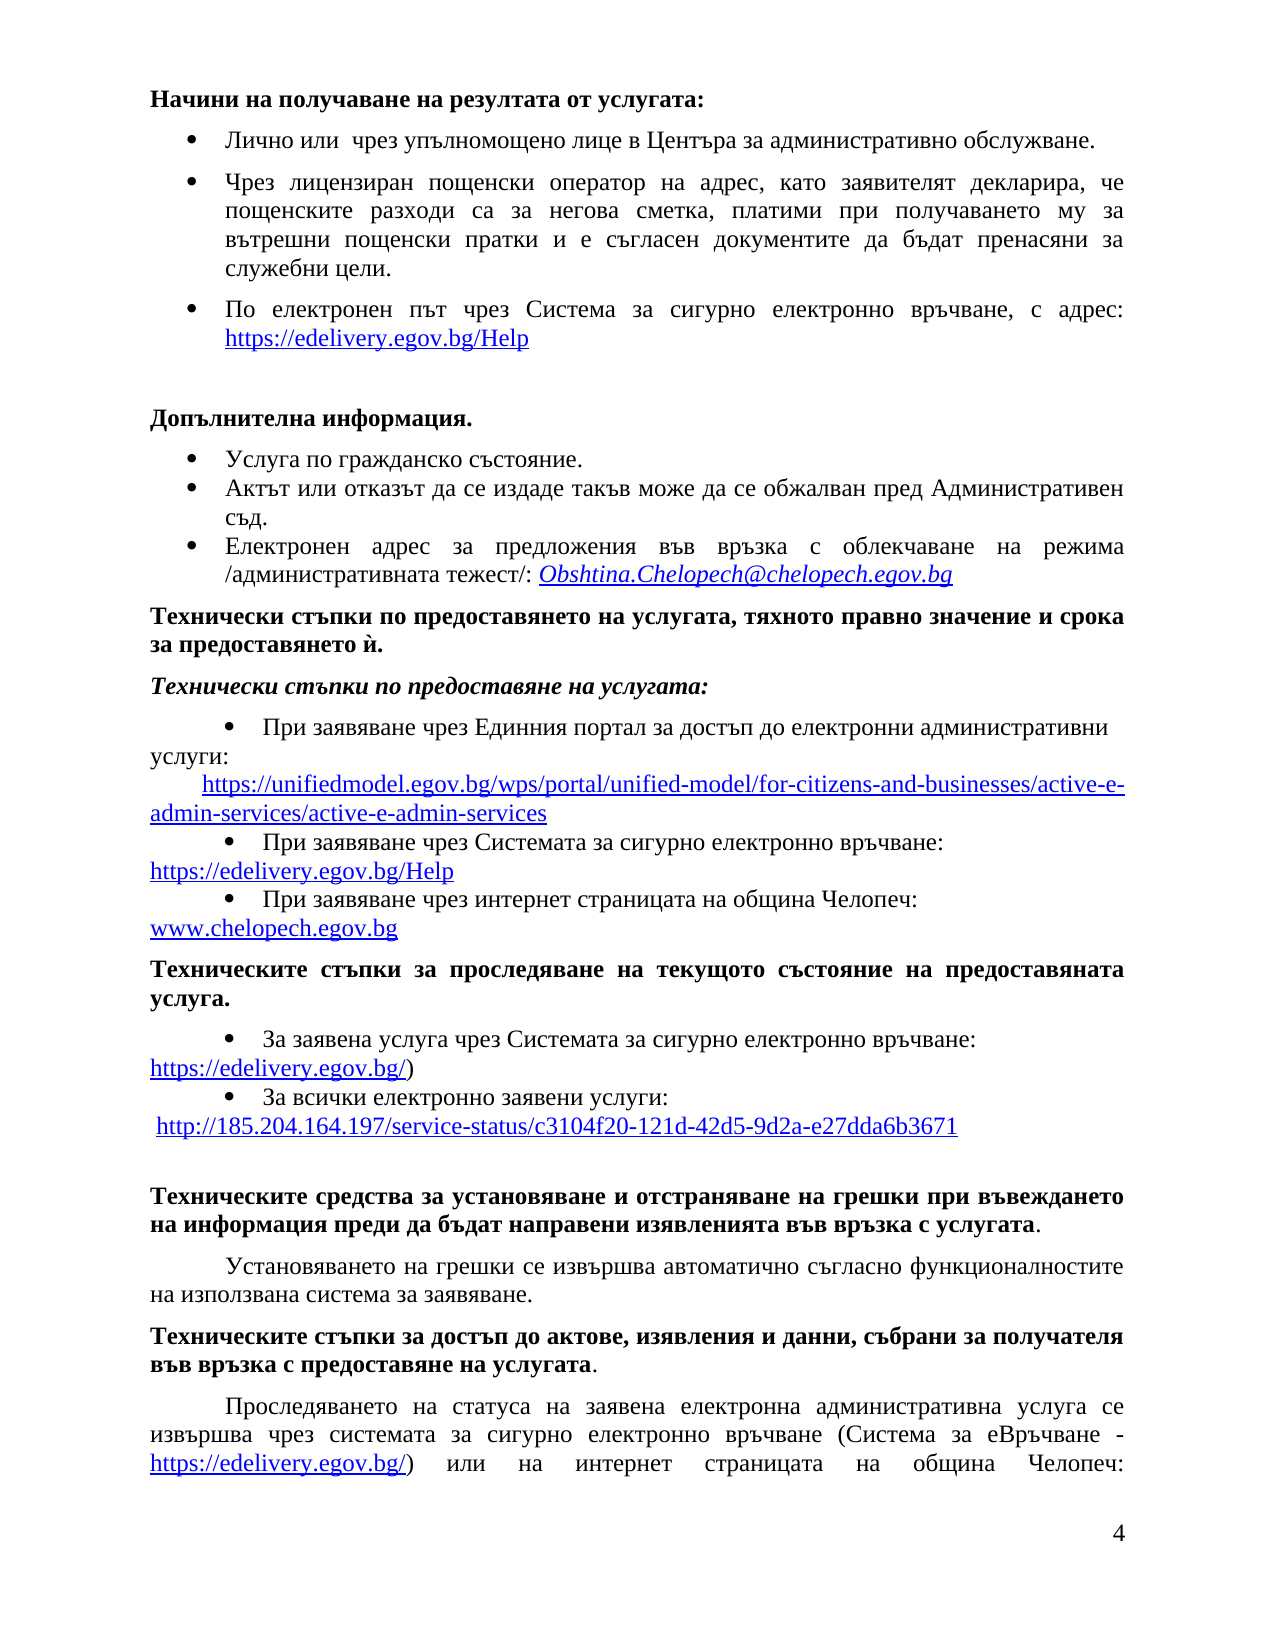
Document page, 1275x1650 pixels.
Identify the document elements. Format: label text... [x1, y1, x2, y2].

list За заявена услуга чрез Системата за сигурно електронно връчване: [225, 1024, 1125, 1053]
list Актът или отказът да се издаде такъв може да се обжалван пред Административен съд. [187, 473, 1125, 531]
text Техническите средства за установяване и отстраняване на грешки при въвеждането на информация преди да бъдат направени изявленията във връзка с услугата. [150, 1181, 1125, 1238]
list При заявяване чрез интернет страницата на община Челопеч: [225, 884, 1125, 913]
list Електронен адрес за предложения във връзка с облекчаване на режима /административната тежест/: Obshtina.Chelopech@chelopech.egov.bg [187, 531, 1125, 588]
text Техническите стъпки за достъп до актове, изявления и данни, събрани за получателя във връзка с предоставяне на услугата. [150, 1321, 1125, 1378]
text https://edelivery.egov.bg/Help [150, 856, 1125, 884]
text Технически стъпки по предоставянето на услугата, тяхното правно значение и срока за предоставянето ѝ. [150, 601, 1125, 658]
text https://edelivery.egov.bg/) [150, 1053, 1125, 1082]
text Начини на получаване на резултата от услугата: [150, 84, 1125, 113]
list Лично или чрез упълномощено лице в Центъра за административно обслужване. [187, 126, 1125, 154]
list При заявяване чрез Системата за сигурно електронно връчване: [225, 827, 1125, 856]
text https://unifiedmodel.egov.bg/wps/portal/unified-model/for-citizens-and-businesses/active-e-admin-services/active-e-admin-services [150, 769, 1125, 827]
text Установяването на грешки се извършва автоматично съгласно функционалностите на използвана система за заявяване. [150, 1251, 1125, 1308]
list По електронен път чрез Система за сигурно електронно връчване, с адрес: https://edelivery.egov.bg/Help [187, 294, 1125, 352]
list Услуга по гражданско състояние. [187, 444, 1125, 473]
list Чрез лицензиран пощенски оператор на адрес, като заявителят декларира, че пощенските разходи са за негова сметка, платими при получаването му за вътрешни пощенски пратки и е съгласен документите да бъдат пренасяни за служебни цели. [187, 167, 1125, 282]
text Допълнителна информация. [150, 403, 1125, 432]
list За всички електронно заявени услуги: [225, 1082, 1125, 1111]
text http://185.204.164.197/service-status/c3104f20-121d-42d5-9d2a-e27dda6b3671 [150, 1111, 1125, 1139]
text Техническите стъпки за проследяване на текущото състояние на предоставяната услуга. [150, 954, 1125, 1012]
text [150, 1391, 1125, 1477]
text услуги: [150, 741, 1125, 769]
text www.chelopech.egov.bg [150, 913, 1125, 942]
list При заявяване чрез Единния портал за достъп до електронни административни [225, 712, 1125, 741]
text Технически стъпки по предоставяне на услугата: [150, 671, 1125, 699]
